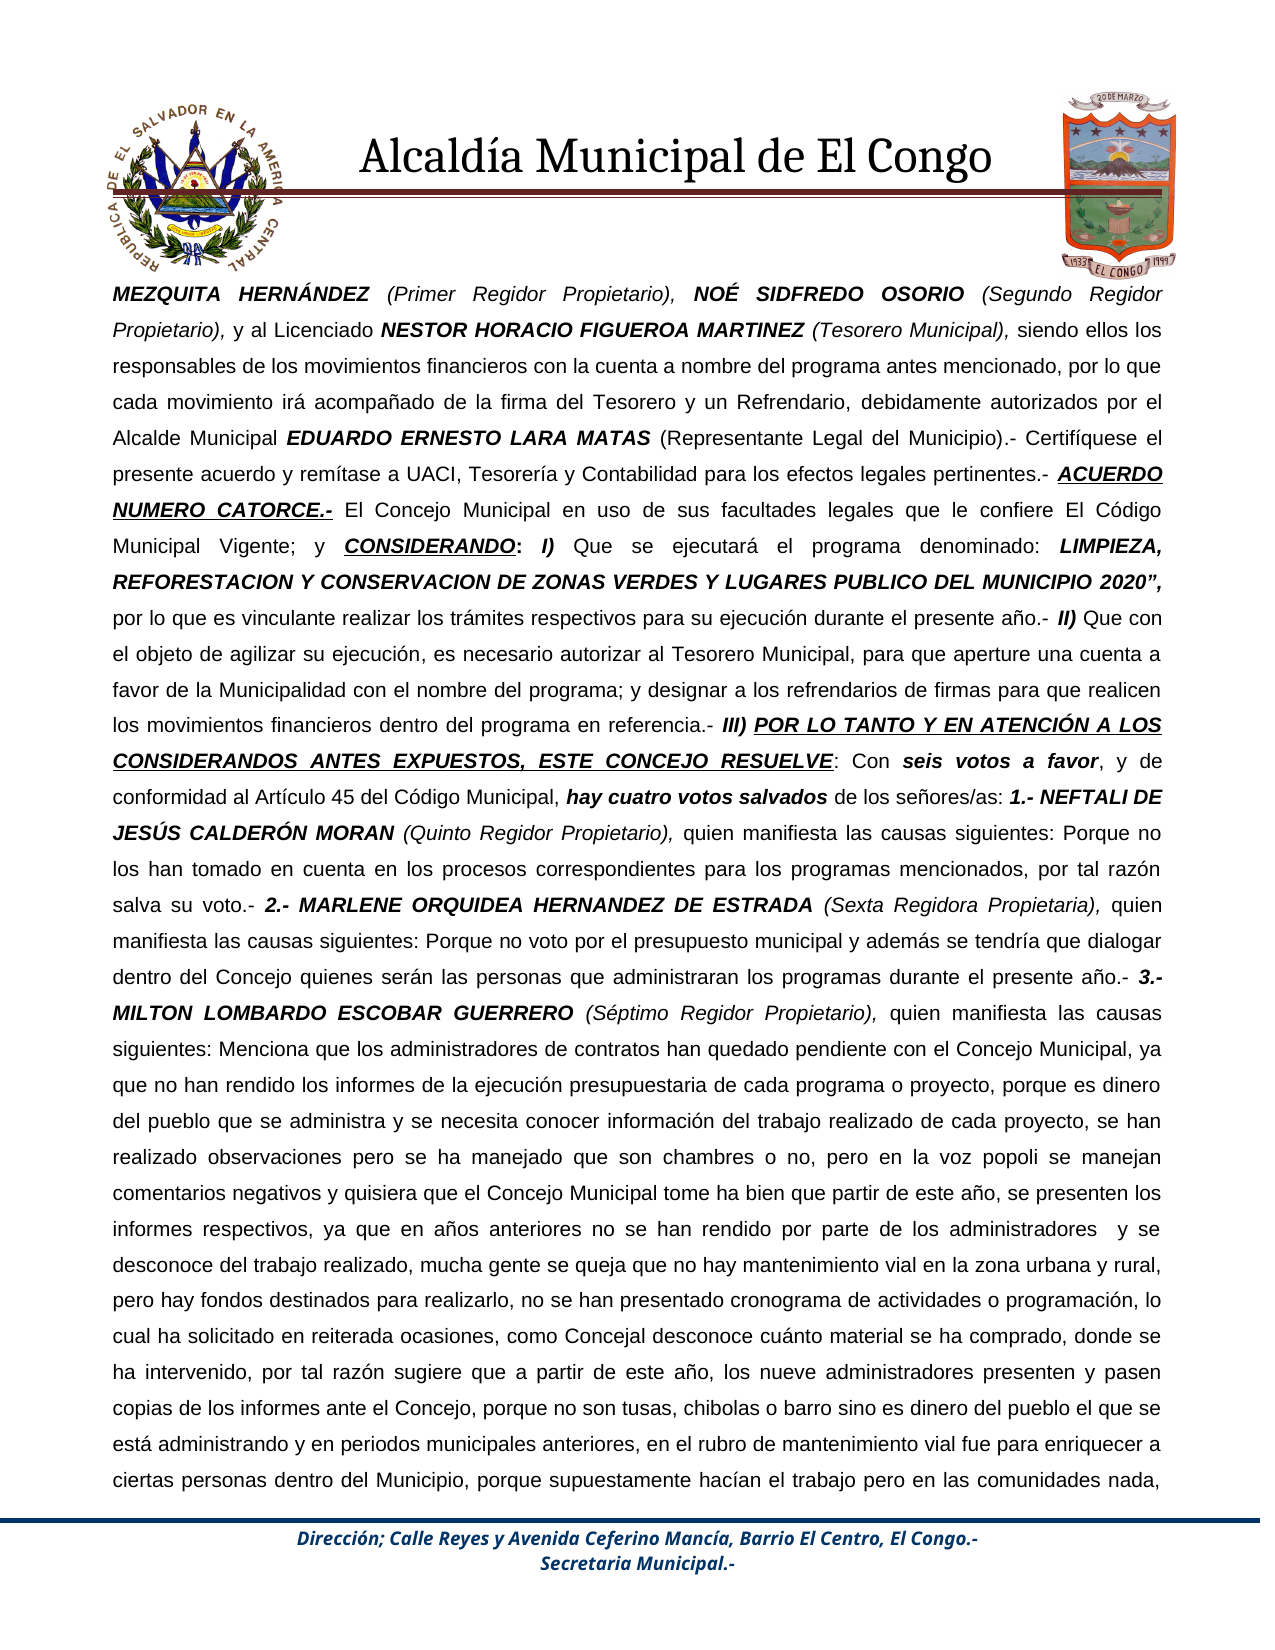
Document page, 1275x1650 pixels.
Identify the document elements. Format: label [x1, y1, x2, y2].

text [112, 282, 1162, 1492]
picture [1061, 91, 1177, 280]
picture [106, 103, 284, 282]
